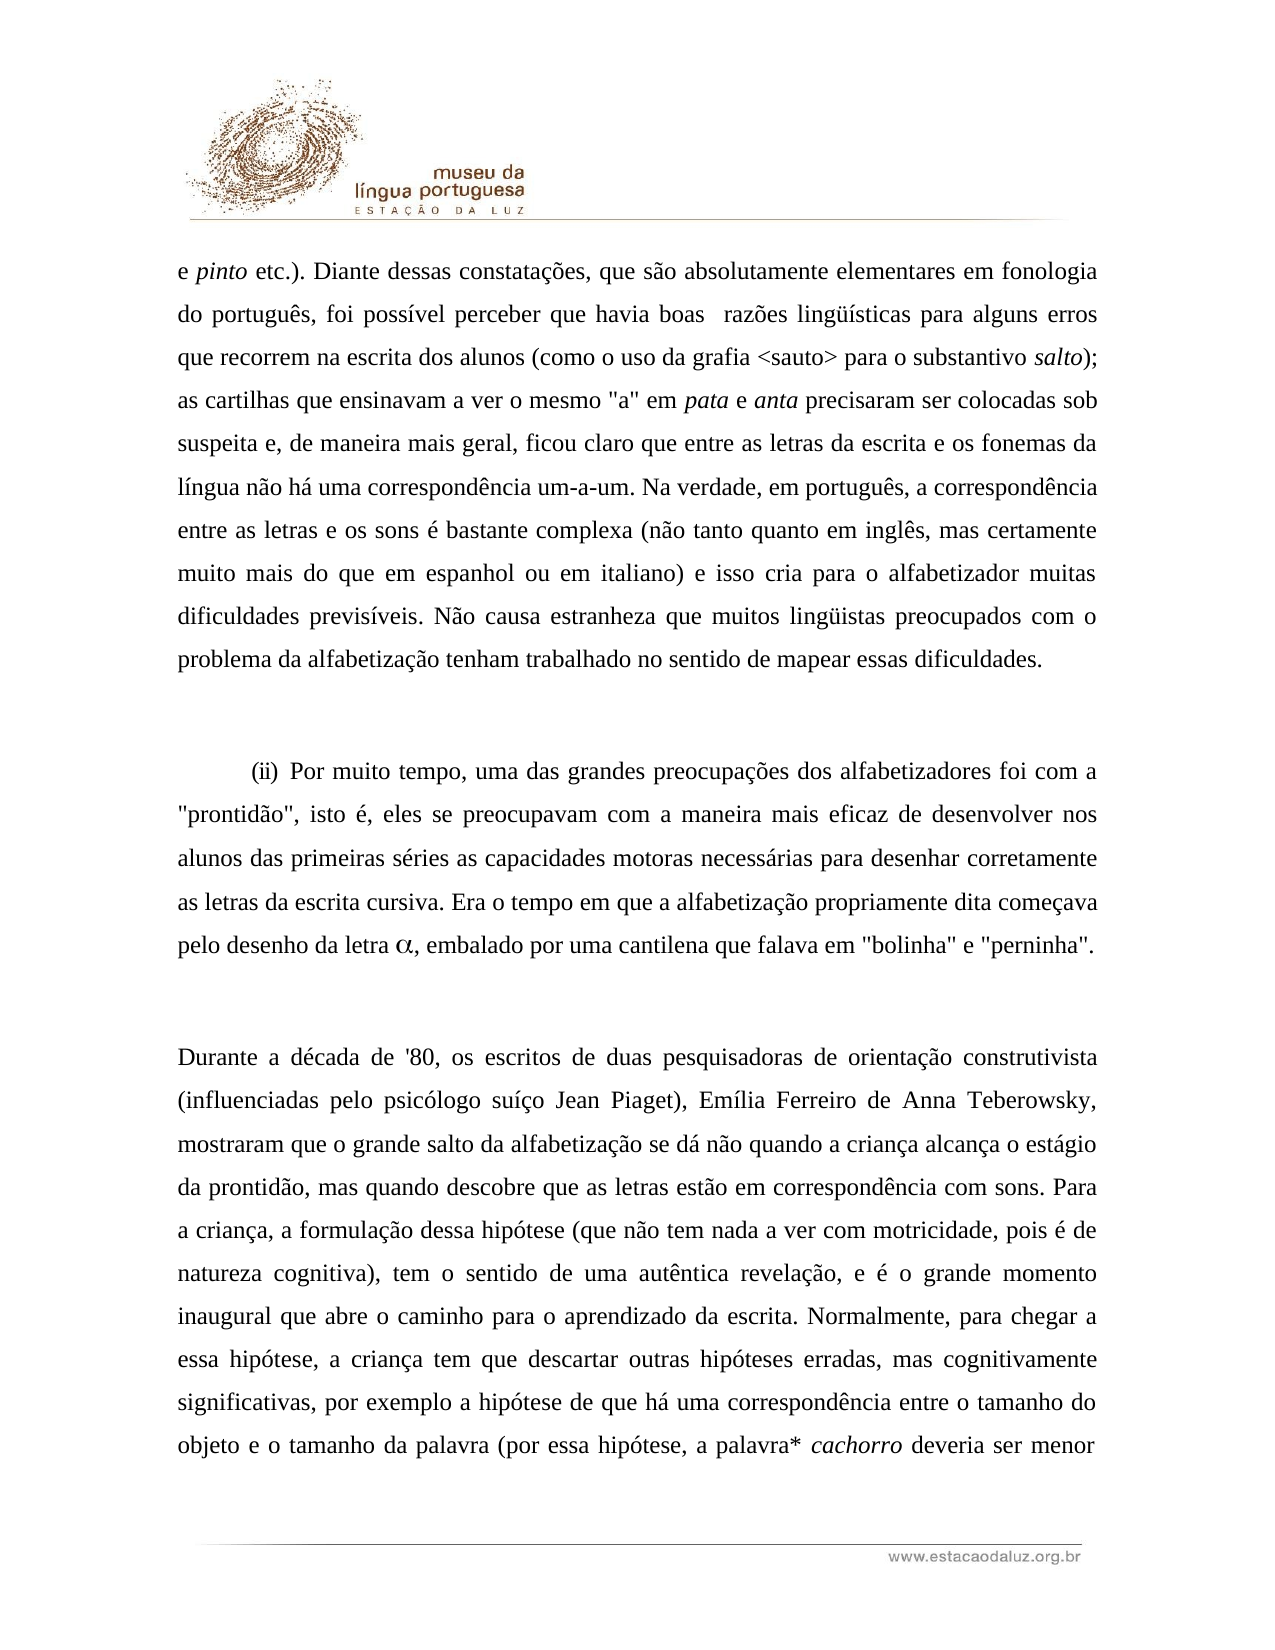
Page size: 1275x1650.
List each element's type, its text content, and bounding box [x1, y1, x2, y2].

text e pinto etc.). Diante dessas constatações, que são absolutamente elementares em fonologia do português, foi possível perceber que havia boas razões lingüísticas para alguns erros que recorrem na escrita dos alunos (como o uso da grafia <sauto> para o substantivo salto); as cartilhas que ensinavam a ver o mesmo "a" em pata e anta precisaram ser colocadas sob suspeita e, de maneira mais geral, ficou claro que entre as letras da escrita e os fonemas da língua não há uma correspondência um-a-um. Na verdade, em português, a correspondência entre as letras e os sons é bastante complexa (não tanto quanto em inglês, mas certamente muito mais do que em espanhol ou em italiano) e isso cria para o alfabetizador muitas dificuldades previsíveis. Não causa estranheza que muitos lingüistas preocupados com o problema da alfabetização tenham trabalhado no sentido de mapear essas dificuldades. [177, 256, 1098, 673]
picture [177, 73, 1098, 228]
picture [177, 1534, 1098, 1576]
list Por muito tempo, uma das grandes preocupações dos alfabetizadores foi com a "prontidão", isto é, eles se preocupavam com a maneira mais eficaz de desenvolver nos alunos das primeiras séries as capacidades motoras necessárias para desenhar corretamente as letras da escrita cursiva. Era o tempo em que a alfabetização propriamente dita começava pelo desenho da letra , embalado por uma cantilena que falava em "bolinha" e "perninha". [177, 756, 1098, 960]
text Durante a década de '80, os escritos de duas pesquisadoras de orientação construtivista (influenciadas pelo psicólogo suíço Jean Piaget), Emília Ferreiro de Anna Teberowsky, mostraram que o grande salto da alfabetização se dá não quando a criança alcança o estágio da prontidão, mas quando descobre que as letras estão em correspondência com sons. Para a criança, a formulação dessa hipótese (que não tem nada a ver com motricidade, pois é de natureza cognitiva), tem o sentido de uma autêntica revelação, e é o grande momento inaugural que abre o caminho para o aprendizado da escrita. Normalmente, para chegar a essa hipótese, a criança tem que descartar outras hipóteses erradas, mas cognitivamente significativas, por exemplo a hipótese de que há uma correspondência entre o tamanho do objeto e o tamanho da palavra (por essa hipótese, a palavra* cachorro deveria ser menor [177, 1042, 1098, 1459]
